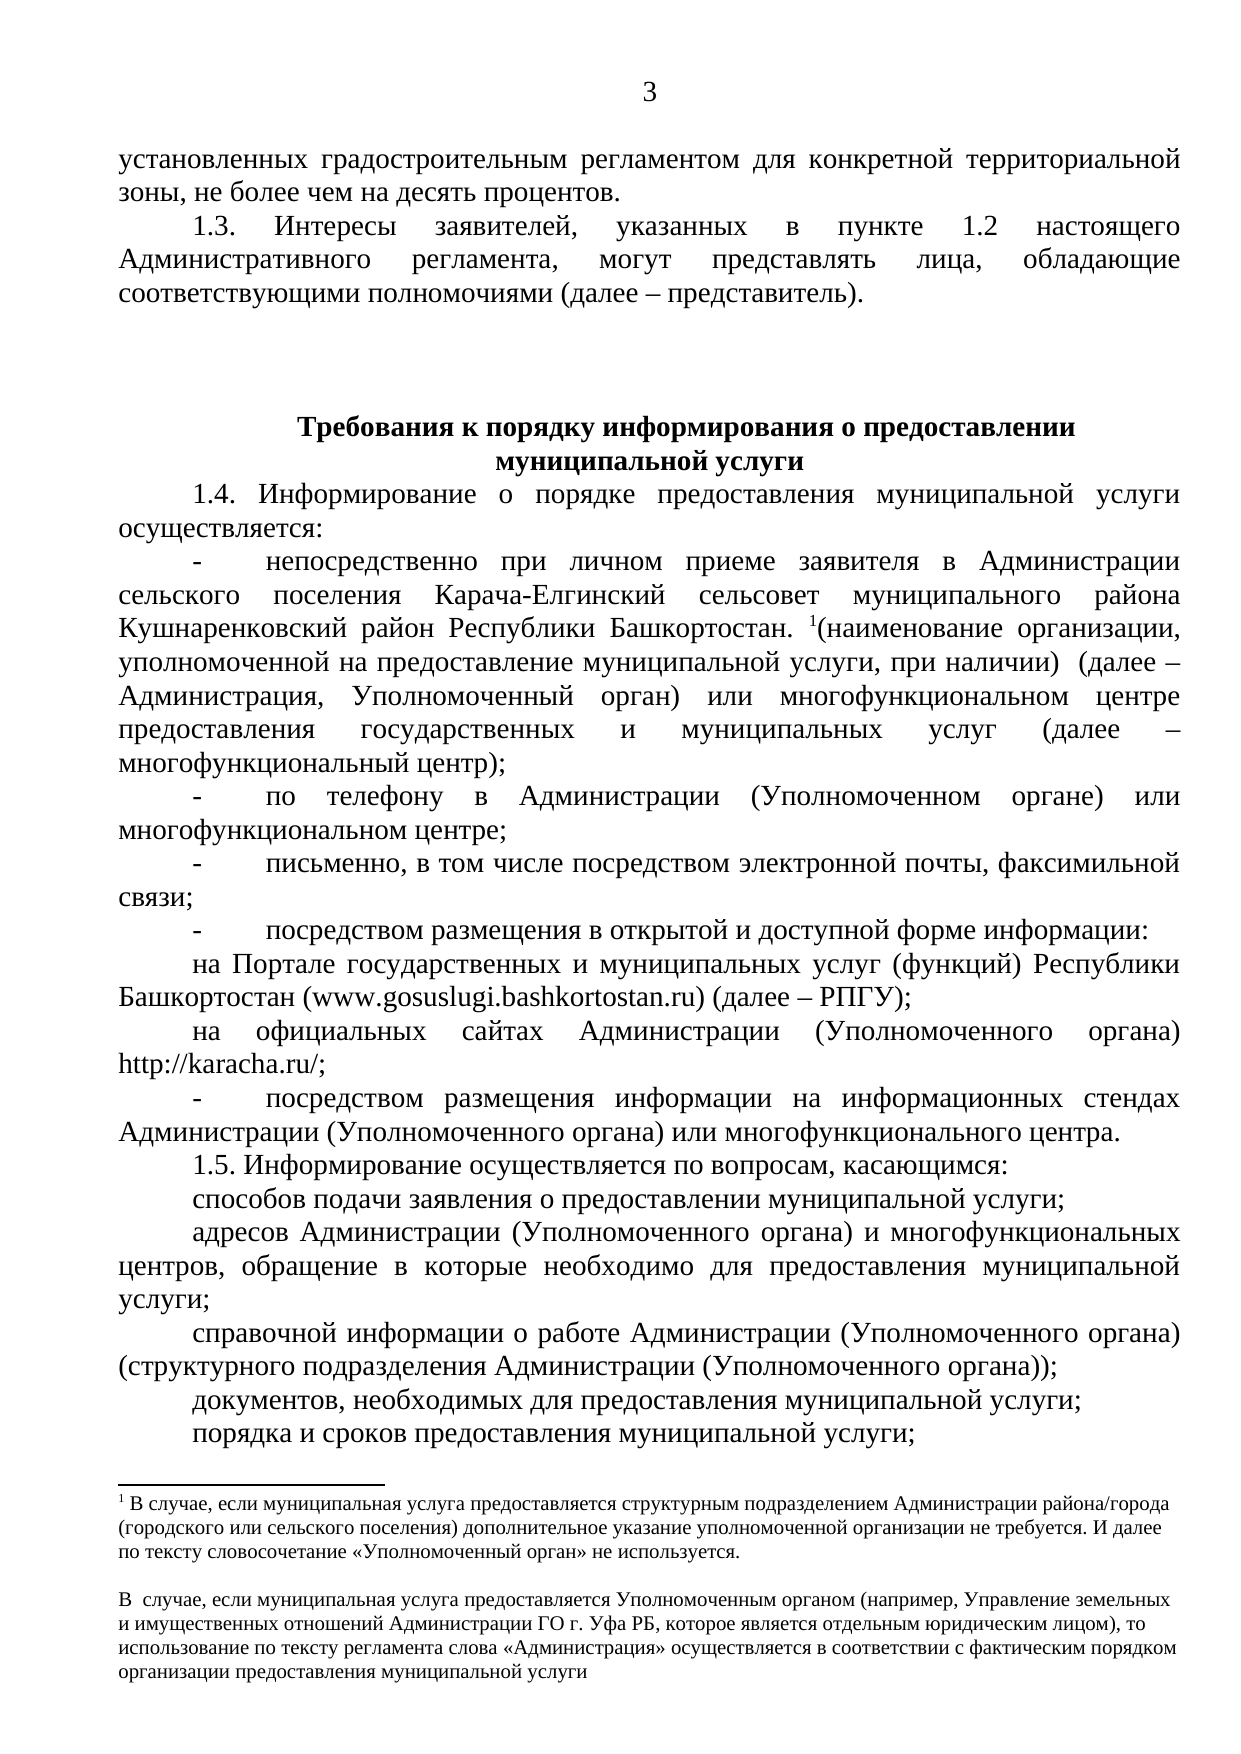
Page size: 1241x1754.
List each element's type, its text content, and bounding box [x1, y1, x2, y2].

text 1.4. Информирование о порядке предоставления муниципальной услуги осуществляется: [118, 476, 1181, 543]
text порядка и сроков предоставления муниципальной услуги; [118, 1416, 1181, 1449]
text справочной информации о работе Администрации (Уполномоченного органа) (структурного подразделения Администрации (Уполномоченного органа)); [118, 1315, 1181, 1382]
text Требования к порядку информирования о предоставлении муниципальной услуги [118, 409, 1181, 476]
text документов, необходимых для предоставления муниципальной услуги; [118, 1382, 1181, 1416]
text на Портале государственных и муниципальных услуг (функций) Республики Башкортостан (www.gosuslugi.bashkortostan.ru) (далее – РПГУ); [118, 946, 1181, 1013]
text 1.5. Информирование осуществляется по вопросам, касающимся: [118, 1147, 1181, 1181]
text - посредством размещения в открытой и доступной форме информации: [118, 912, 1181, 946]
text способов подачи заявления о предоставлении муниципальной услуги; [118, 1181, 1181, 1214]
text адресов Администрации (Уполномоченного органа) и многофункциональных центров, обращение в которые необходимо для предоставления муниципальной услуги; [118, 1214, 1181, 1315]
text - непосредственно при личном приеме заявителя в Администрации сельского поселения Карача-Елгинский сельсовет муниципального района Кушнаренковский район Республики Башкортостан. (наименование организации, уполномоченной на предоставление муниципальной услуги, при наличии) (далее – Администрация, Уполномоченный орган) или многофункциональном центре предоставления государственных и муниципальных услуг (далее – многофункциональный центр); [118, 543, 1181, 778]
text - письменно, в том числе посредством электронной почты, факсимильной связи; [118, 845, 1181, 912]
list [118, 141, 1181, 208]
text - по телефону в Администрации (Уполномоченном органе) или многофункциональном центре; [118, 778, 1181, 845]
text на официальных сайтах Администрации (Уполномоченного органа) http://karacha.ru/; [118, 1013, 1181, 1080]
list 1.3. Интересы заявителей, указанных в пункте 1.2 настоящего Административного регламента, могут представлять лица, обладающие соответствующими полномочиями (далее – представитель). [118, 208, 1181, 309]
text - посредством размещения информации на информационных стендах Администрации (Уполномоченного органа) или многофункционального центра. [118, 1080, 1181, 1147]
